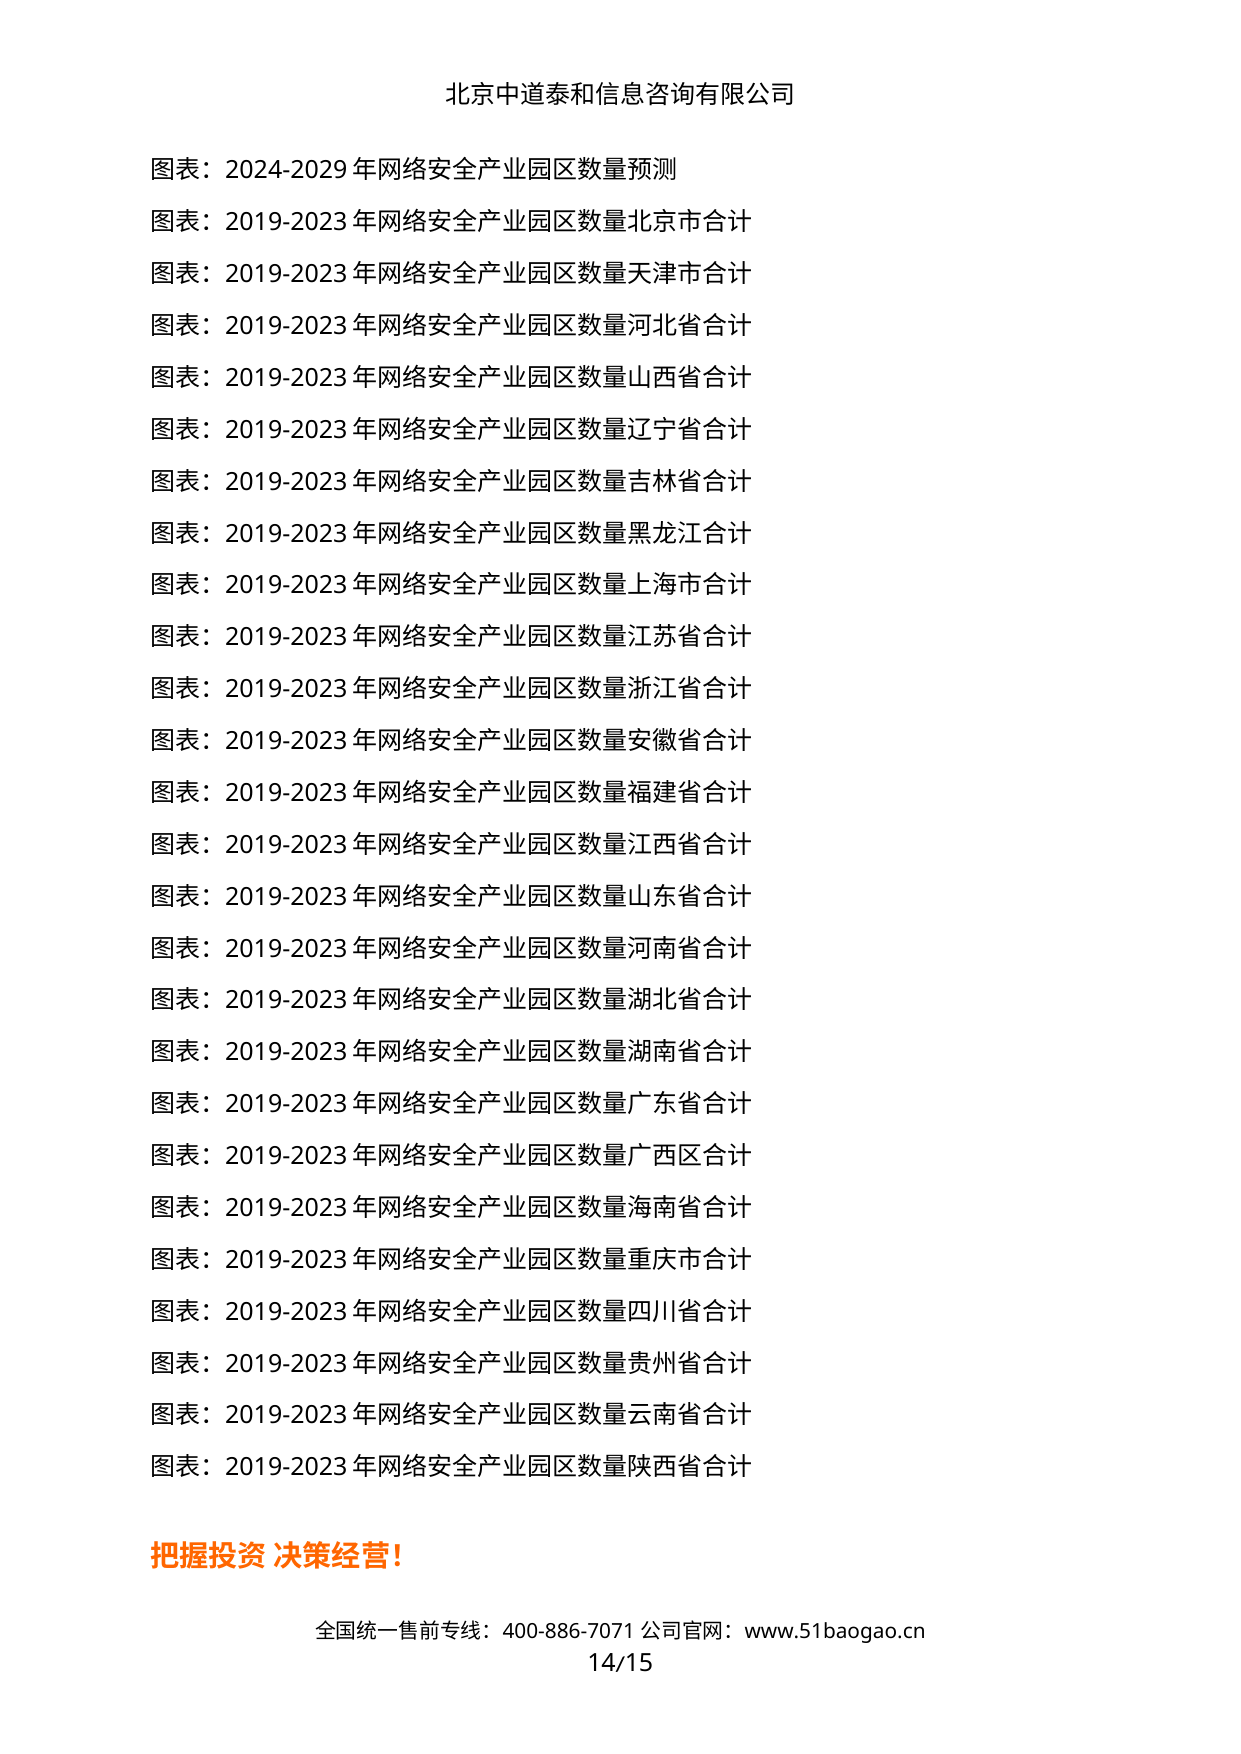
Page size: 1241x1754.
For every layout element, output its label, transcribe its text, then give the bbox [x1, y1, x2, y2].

text 图表：2019-2023年网络安全产业园区数量河北省合计 [150, 306, 1090, 342]
text 图表：2019-2023年网络安全产业园区数量吉林省合计 [150, 461, 1090, 497]
text 图表：2019-2023年网络安全产业园区数量山西省合计 [150, 357, 1090, 394]
text 图表：2019-2023年网络安全产业园区数量贵州省合计 [150, 1343, 1090, 1379]
text 图表：2019-2023年网络安全产业园区数量河南省合计 [150, 928, 1090, 964]
text 图表：2019-2023年网络安全产业园区数量江西省合计 [150, 824, 1090, 861]
text 图表：2019-2023年网络安全产业园区数量天津市合计 [150, 254, 1090, 290]
text 图表：2019-2023年网络安全产业园区数量黑龙江合计 [150, 513, 1090, 549]
text 图表：2019-2023年网络安全产业园区数量山东省合计 [150, 876, 1090, 912]
text 图表：2019-2023年网络安全产业园区数量云南省合计 [150, 1395, 1090, 1431]
text 图表：2019-2023年网络安全产业园区数量安徽省合计 [150, 721, 1090, 757]
text 图表：2019-2023年网络安全产业园区数量四川省合计 [150, 1291, 1090, 1327]
text 图表：2019-2023年网络安全产业园区数量陕西省合计 [150, 1447, 1090, 1483]
text 图表：2019-2023年网络安全产业园区数量辽宁省合计 [150, 409, 1090, 446]
text 图表：2019-2023年网络安全产业园区数量广东省合计 [150, 1084, 1090, 1120]
text 图表：2019-2023年网络安全产业园区数量江苏省合计 [150, 617, 1090, 653]
text 图表：2019-2023年网络安全产业园区数量海南省合计 [150, 1187, 1090, 1224]
text 图表：2019-2023年网络安全产业园区数量湖南省合计 [150, 1032, 1090, 1068]
text 图表：2019-2023年网络安全产业园区数量上海市合计 [150, 565, 1090, 601]
text 图表：2019-2023年网络安全产业园区数量湖北省合计 [150, 980, 1090, 1016]
text 图表：2019-2023年网络安全产业园区数量浙江省合计 [150, 669, 1090, 705]
text 图表：2019-2023年网络安全产业园区数量福建省合计 [150, 772, 1090, 809]
text 图表：2019-2023年网络安全产业园区数量广西区合计 [150, 1136, 1090, 1172]
text 图表：2019-2023年网络安全产业园区数量重庆市合计 [150, 1239, 1090, 1276]
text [150, 1499, 1090, 1575]
text 图表：2019-2023年网络安全产业园区数量北京市合计 [150, 202, 1090, 238]
text 图表：2024-2029年网络安全产业园区数量预测 [150, 150, 1090, 186]
